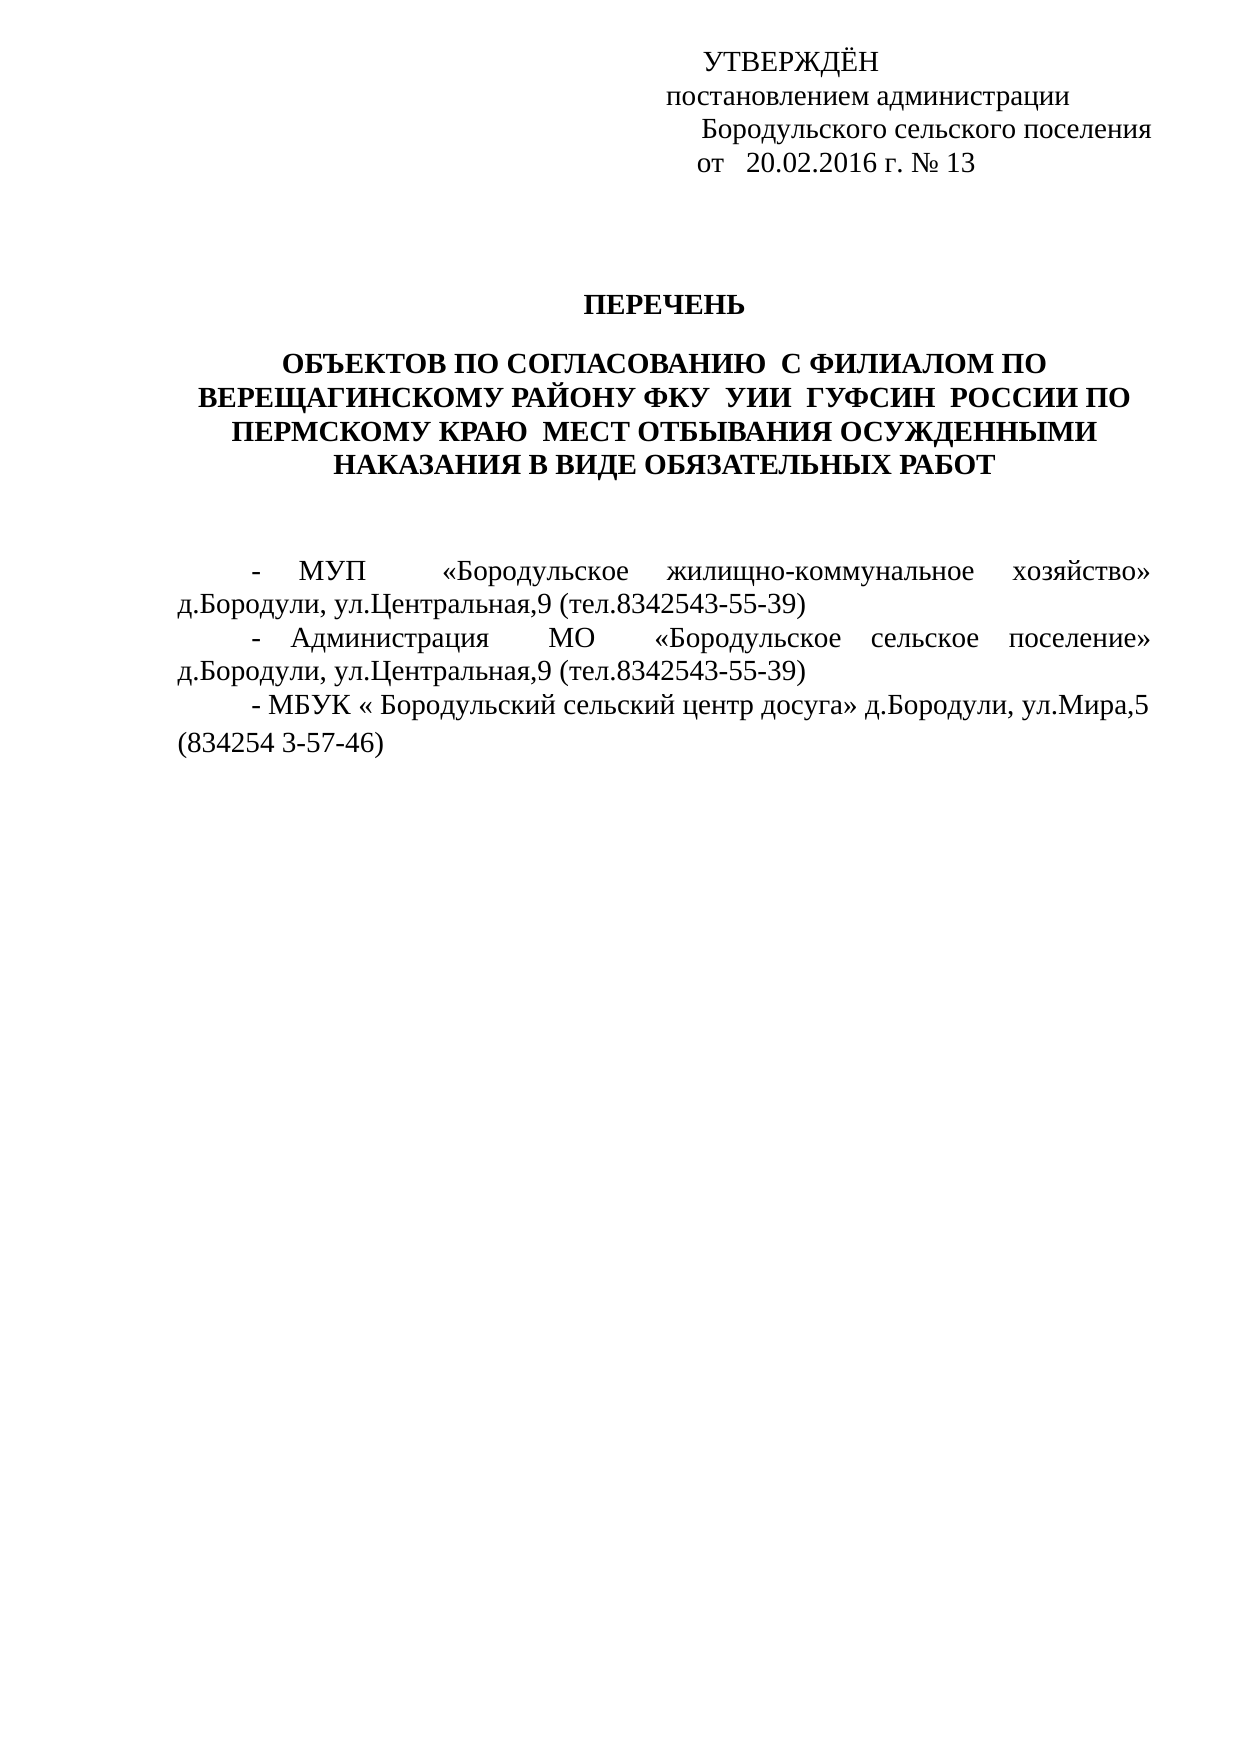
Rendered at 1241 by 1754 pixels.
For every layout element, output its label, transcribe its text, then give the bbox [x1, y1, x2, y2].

text - Администрация МО «Бородульское сельское поселение» д.Бородули, ул.Центральная,9 (тел.8342543-55-39) [177, 620, 1152, 687]
text ОБЪЕКТОВ ПО СОГЛАСОВАНИЮ С ФИЛИАЛОМ ПО ВЕРЕЩАГИНСКОМУ РАЙОНУ ФКУ УИИ ГУФСИН РОССИИ ПО ПЕРМСКОМУ КРАЮ МЕСТ ОТБЫВАНИЯ ОСУЖДЕННЫМИ НАКАЗАНИЯ В ВИДЕ ОБЯЗАТЕЛЬНЫХ РАБОТ [177, 347, 1152, 481]
text - МБУК « Бородульский сельский центр досуга» д.Бородули, ул.Мира,5 [177, 687, 1152, 720]
text Бородульского сельского поселения [693, 111, 1152, 145]
text УТВЕРЖДЁН [177, 44, 1152, 78]
text - МУП «Бородульское жилищно-коммунальное хозяйство» д.Бородули, ул.Центральная,9 (тел.8342543-55-39) [177, 553, 1152, 620]
text от 20.02.2016 г. № 13 [177, 145, 1152, 178]
text ПЕРЕЧЕНЬ [177, 287, 1152, 321]
text постановлением администрации [177, 78, 1152, 111]
text (834254 3-57-46) [177, 725, 1152, 759]
